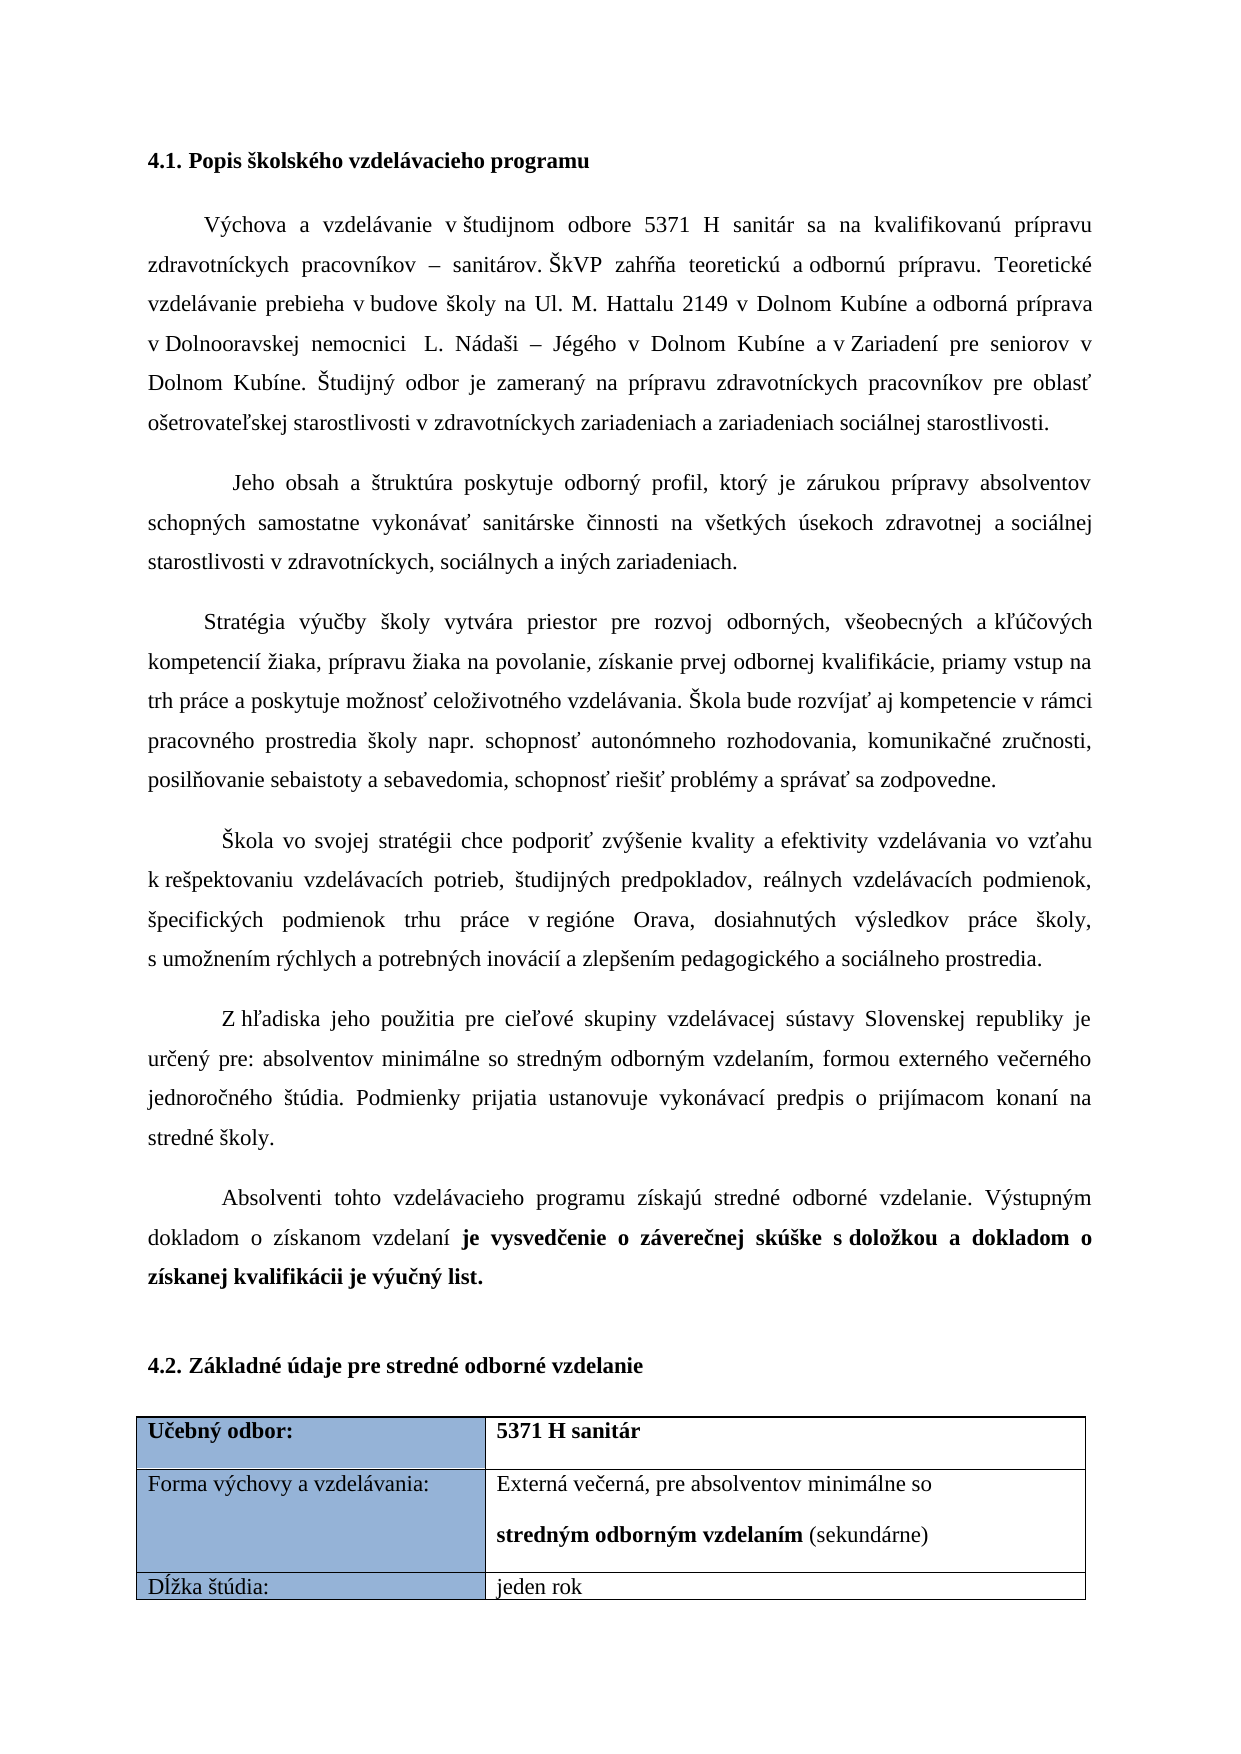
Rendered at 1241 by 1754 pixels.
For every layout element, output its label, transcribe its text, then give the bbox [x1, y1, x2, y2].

table_cell Dĺžka štúdia: [137, 1573, 485, 1599]
text Absolventi tohto vzdelávacieho programu získajú stredné odborné vzdelanie. Výstupným dokladom o získanom vzdelaní je vysvedčenie o záverečnej skúške s doložkou a dokladom o získanej kvalifikácii je výučný list. [148, 1184, 1093, 1289]
table_header Učebný odbor: [137, 1418, 485, 1468]
text Škola vo svojej stratégii chce podporiť zvýšenie kvality a efektivity vzdelávania vo vzťahu k rešpektovaniu vzdelávacích potrieb, študijných predpokladov, reálnych vzdelávacích podmienok, špecifických podmienok trhu práce v regióne Orava, dosiahnutých výsledkov práce školy, s umožnením rýchlych a potrebných inovácií a zlepšením pedagogického a sociálneho prostredia. [148, 827, 1093, 971]
table_cell jeden rok [486, 1573, 1085, 1599]
table_cell Externá večerná, pre absolventov minimálne so stredným odborným vzdelaním (sekundárne) [486, 1470, 1085, 1572]
text Z hľadiska jeho použitia pre cieľové skupiny vzdelávacej sústavy Slovenskej republiky je určený pre: absolventov minimálne so stredným odborným vzdelaním, formou externého večerného jednoročného štúdia. Podmienky prijatia ustanovuje vykonávací predpis o prijímacom konaní na stredné školy. [148, 1005, 1093, 1150]
text Výchova a vzdelávanie v študijnom odbore 5371 H sanitár sa na kvalifikovanú prípravu zdravotníckych pracovníkov – sanitárov. ŠkVP zahŕňa teoretickú a odbornú prípravu. Teoretické vzdelávanie prebieha v budove školy na Ul. M. Hattalu 2149 v Dolnom Kubíne a odborná príprava v Dolnooravskej nemocnici L. Nádaši – Jégého v Dolnom Kubíne a v Zariadení pre seniorov v Dolnom Kubíne. Študijný odbor je zameraný na prípravu zdravotníckych pracovníkov pre oblasť ošetrovateľskej starostlivosti v zdravotníckych zariadeniach a zariadeniach sociálnej starostlivosti. [148, 211, 1093, 435]
table_cell Forma výchovy a vzdelávania: [137, 1470, 485, 1572]
list Základné údaje pre stredné odborné vzdelanie [148, 1353, 1093, 1379]
table_header 5371 H sanitár [486, 1418, 1085, 1468]
text Jeho obsah a štruktúra poskytuje odborný profil, ktorý je zárukou prípravy absolventov schopných samostatne vykonávať sanitárske činnosti na všetkých úsekoch zdravotnej a sociálnej starostlivosti v zdravotníckych, sociálnych a iných zariadeniach. [148, 469, 1093, 574]
text Stratégia výučby školy vytvára priestor pre rozvoj odborných, všeobecných a kľúčových kompetencií žiaka, prípravu žiaka na povolanie, získanie prvej odbornej kvalifikácie, priamy vstup na trh práce a poskytuje možnosť celoživotného vzdelávania. Škola bude rozvíjať aj kompetencie v rámci pracovného prostredia školy napr. schopnosť autonómneho rozhodovania, komunikačné zručnosti, posilňovanie sebaistoty a sebavedomia, schopnosť riešiť problémy a správať sa zodpovedne. [148, 608, 1093, 793]
list Popis školského vzdelávacieho programu [148, 148, 1093, 174]
